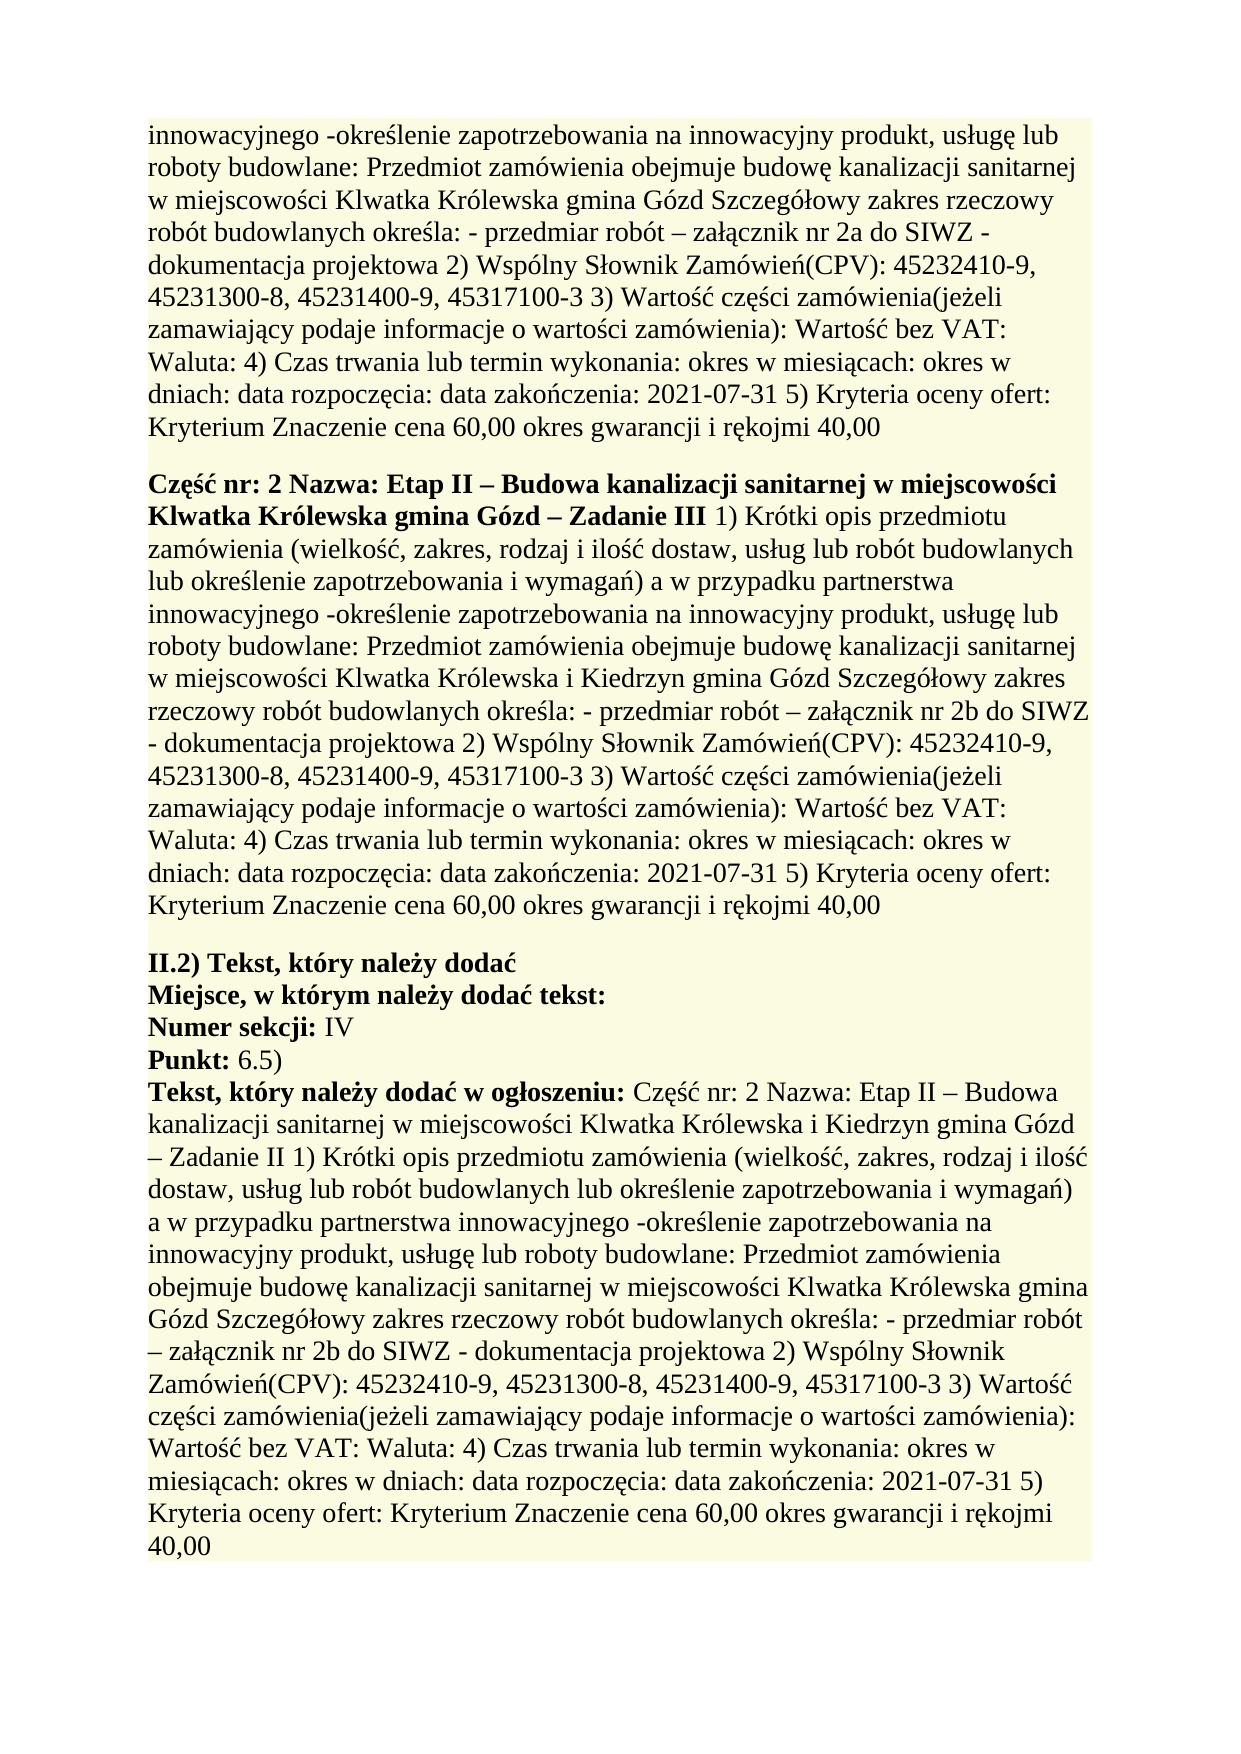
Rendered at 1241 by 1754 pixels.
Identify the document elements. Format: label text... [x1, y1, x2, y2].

text II.2) Tekst, który należy dodać [148, 946, 1092, 978]
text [148, 118, 1092, 442]
text Część nr: 2 Nazwa: Etap II – Budowa kanalizacji sanitarnej w miejscowości Klwatka Królewska gmina Gózd – Zadanie III 1) Krótki opis przedmiotu zamówienia (wielkość, zakres, rodzaj i ilość dostaw, usług lub robót budowlanych lub określenie zapotrzebowania i wymagań) a w przypadku partnerstwa innowacyjnego -określenie zapotrzebowania na innowacyjny produkt, usługę lub roboty budowlane: Przedmiot zamówienia obejmuje budowę kanalizacji sanitarnej w miejscowości Klwatka Królewska i Kiedrzyn gmina Gózd Szczegółowy zakres rzeczowy robót budowlanych określa: - przedmiar robót – załącznik nr 2b do SIWZ - dokumentacja projektowa 2) Wspólny Słownik Zamówień(CPV): 45232410-9, 45231300-8, 45231400-9, 45317100-3 3) Wartość części zamówienia(jeżeli zamawiający podaje informacje o wartości zamówienia): Wartość bez VAT: Waluta: 4) Czas trwania lub termin wykonania: okres w miesiącach: okres w dniach: data rozpoczęcia: data zakończenia: 2021-07-31 5) Kryteria oceny ofert: Kryterium Znaczenie cena 60,00 okres gwarancji i rękojmi 40,00 [148, 467, 1092, 921]
text Miejsce, w którym należy dodać tekst: Numer sekcji: IV Punkt: 6.5) Tekst, który należy dodać w ogłoszeniu: Część nr: 2 Nazwa: Etap II – Budowa kanalizacji sanitarnej w miejscowości Klwatka Królewska i Kiedrzyn gmina Gózd – Zadanie II 1) Krótki opis przedmiotu zamówienia (wielkość, zakres, rodzaj i ilość dostaw, usług lub robót budowlanych lub określenie zapotrzebowania i wymagań) a w przypadku partnerstwa innowacyjnego -określenie zapotrzebowania na innowacyjny produkt, usługę lub roboty budowlane: Przedmiot zamówienia obejmuje budowę kanalizacji sanitarnej w miejscowości Klwatka Królewska gmina Gózd Szczegółowy zakres rzeczowy robót budowlanych określa: - przedmiar robót – załącznik nr 2b do SIWZ - dokumentacja projektowa 2) Wspólny Słownik Zamówień(CPV): 45232410-9, 45231300-8, 45231400-9, 45317100-3 3) Wartość części zamówienia(jeżeli zamawiający podaje informacje o wartości zamówienia): Wartość bez VAT: Waluta: 4) Czas trwania lub termin wykonania: okres w miesiącach: okres w dniach: data rozpoczęcia: data zakończenia: 2021-07-31 5) Kryteria oceny ofert: Kryterium Znaczenie cena 60,00 okres gwarancji i rękojmi 40,00 [148, 978, 1092, 1561]
